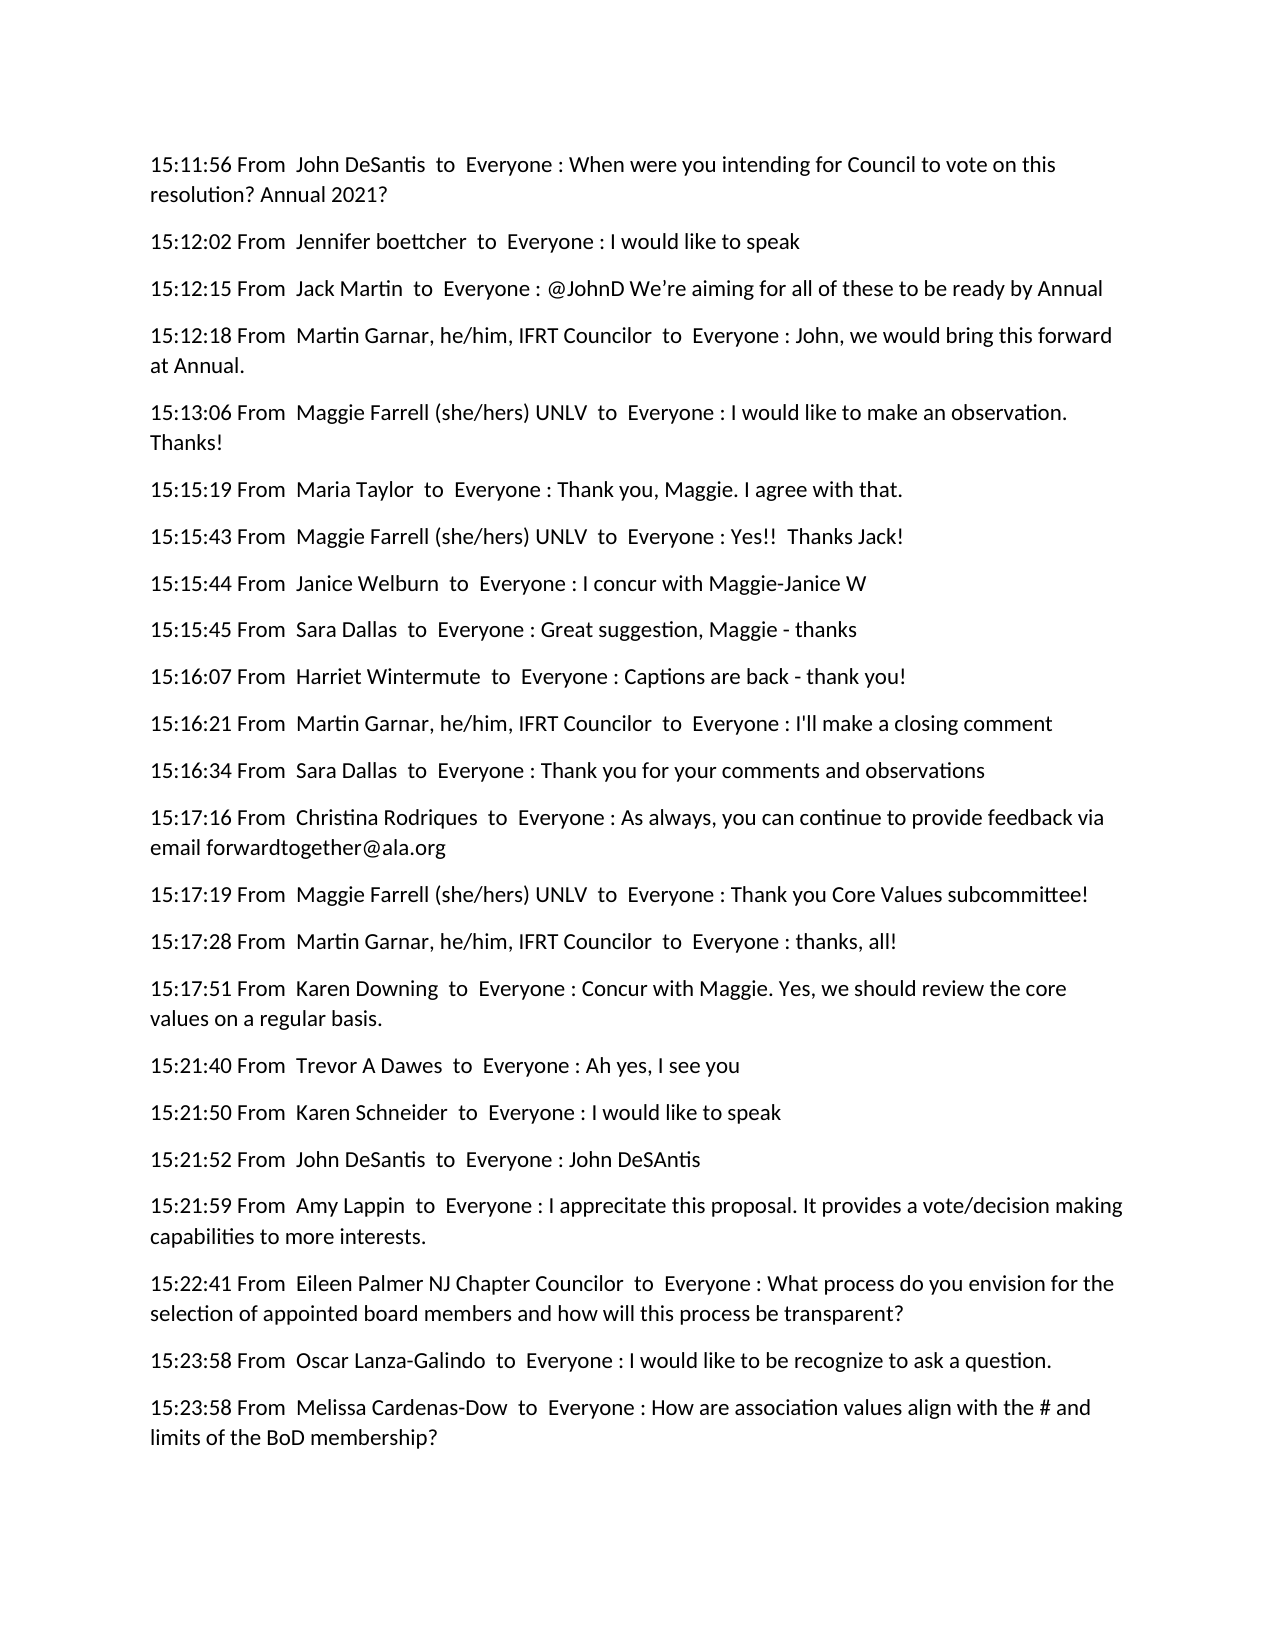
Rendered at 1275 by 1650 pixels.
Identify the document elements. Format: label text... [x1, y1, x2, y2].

text 15:21:59 From Amy Lappin to Everyone : I apprecitate this proposal. It provides a vote/decision making capabilities to more interests. [150, 1192, 1125, 1250]
text 15:17:19 From Maggie Farrell (she/hers) UNLV to Everyone : Thank you Core Values subcommittee! [150, 880, 1125, 908]
text 15:12:15 From Jack Martin to Everyone : @JohnD We’re aiming for all of these to be ready by Annual [150, 274, 1125, 302]
text 15:16:21 From Martin Garnar, he/him, IFRT Councilor to Everyone : I'll make a closing comment [150, 709, 1125, 737]
text 15:16:07 From Harriet Wintermute to Everyone : Captions are back - thank you! [150, 662, 1125, 691]
text 15:15:44 From Janice Welburn to Everyone : I concur with Maggie-Janice W [150, 569, 1125, 597]
text 15:12:18 From Martin Garnar, he/him, IFRT Councilor to Everyone : John, we would bring this forward at Annual. [150, 321, 1125, 379]
text 15:22:41 From Eileen Palmer NJ Chapter Councilor to Everyone : What process do you envision for the selection of appointed board members and how will this process be transparent? [150, 1269, 1125, 1327]
text 15:21:50 From Karen Schneider to Everyone : I would like to speak [150, 1098, 1125, 1126]
text 15:15:19 From Maria Taylor to Everyone : Thank you, Maggie. I agree with that. [150, 475, 1125, 503]
text 15:11:56 From John DeSantis to Everyone : When were you intending for Council to vote on this resolution? Annual 2021? [150, 150, 1125, 208]
text 15:15:43 From Maggie Farrell (she/hers) UNLV to Everyone : Yes!! Thanks Jack! [150, 522, 1125, 550]
text 15:21:40 From Trevor A Dawes to Everyone : Ah yes, I see you [150, 1051, 1125, 1079]
text 15:17:51 From Karen Downing to Everyone : Concur with Maggie. Yes, we should review the core values on a regular basis. [150, 974, 1125, 1032]
text 15:12:02 From Jennifer boettcher to Everyone : I would like to speak [150, 227, 1125, 255]
text 15:16:34 From Sara Dallas to Everyone : Thank you for your comments and observations [150, 756, 1125, 784]
text 15:23:58 From Melissa Cardenas-Dow to Everyone : How are association values align with the # and limits of the BoD membership? [150, 1393, 1125, 1451]
text 15:23:58 From Oscar Lanza-Galindo to Everyone : I would like to be recognize to ask a question. [150, 1346, 1125, 1374]
text 15:13:06 From Maggie Farrell (she/hers) UNLV to Everyone : I would like to make an observation. Thanks! [150, 398, 1125, 456]
text 15:15:45 From Sara Dallas to Everyone : Great suggestion, Maggie - thanks [150, 616, 1125, 644]
text 15:21:52 From John DeSantis to Everyone : John DeSAntis [150, 1145, 1125, 1173]
text 15:17:28 From Martin Garnar, he/him, IFRT Councilor to Everyone : thanks, all! [150, 927, 1125, 955]
text 15:17:16 From Christina Rodriques to Everyone : As always, you can continue to provide feedback via email forwardtogether@ala.org [150, 803, 1125, 861]
